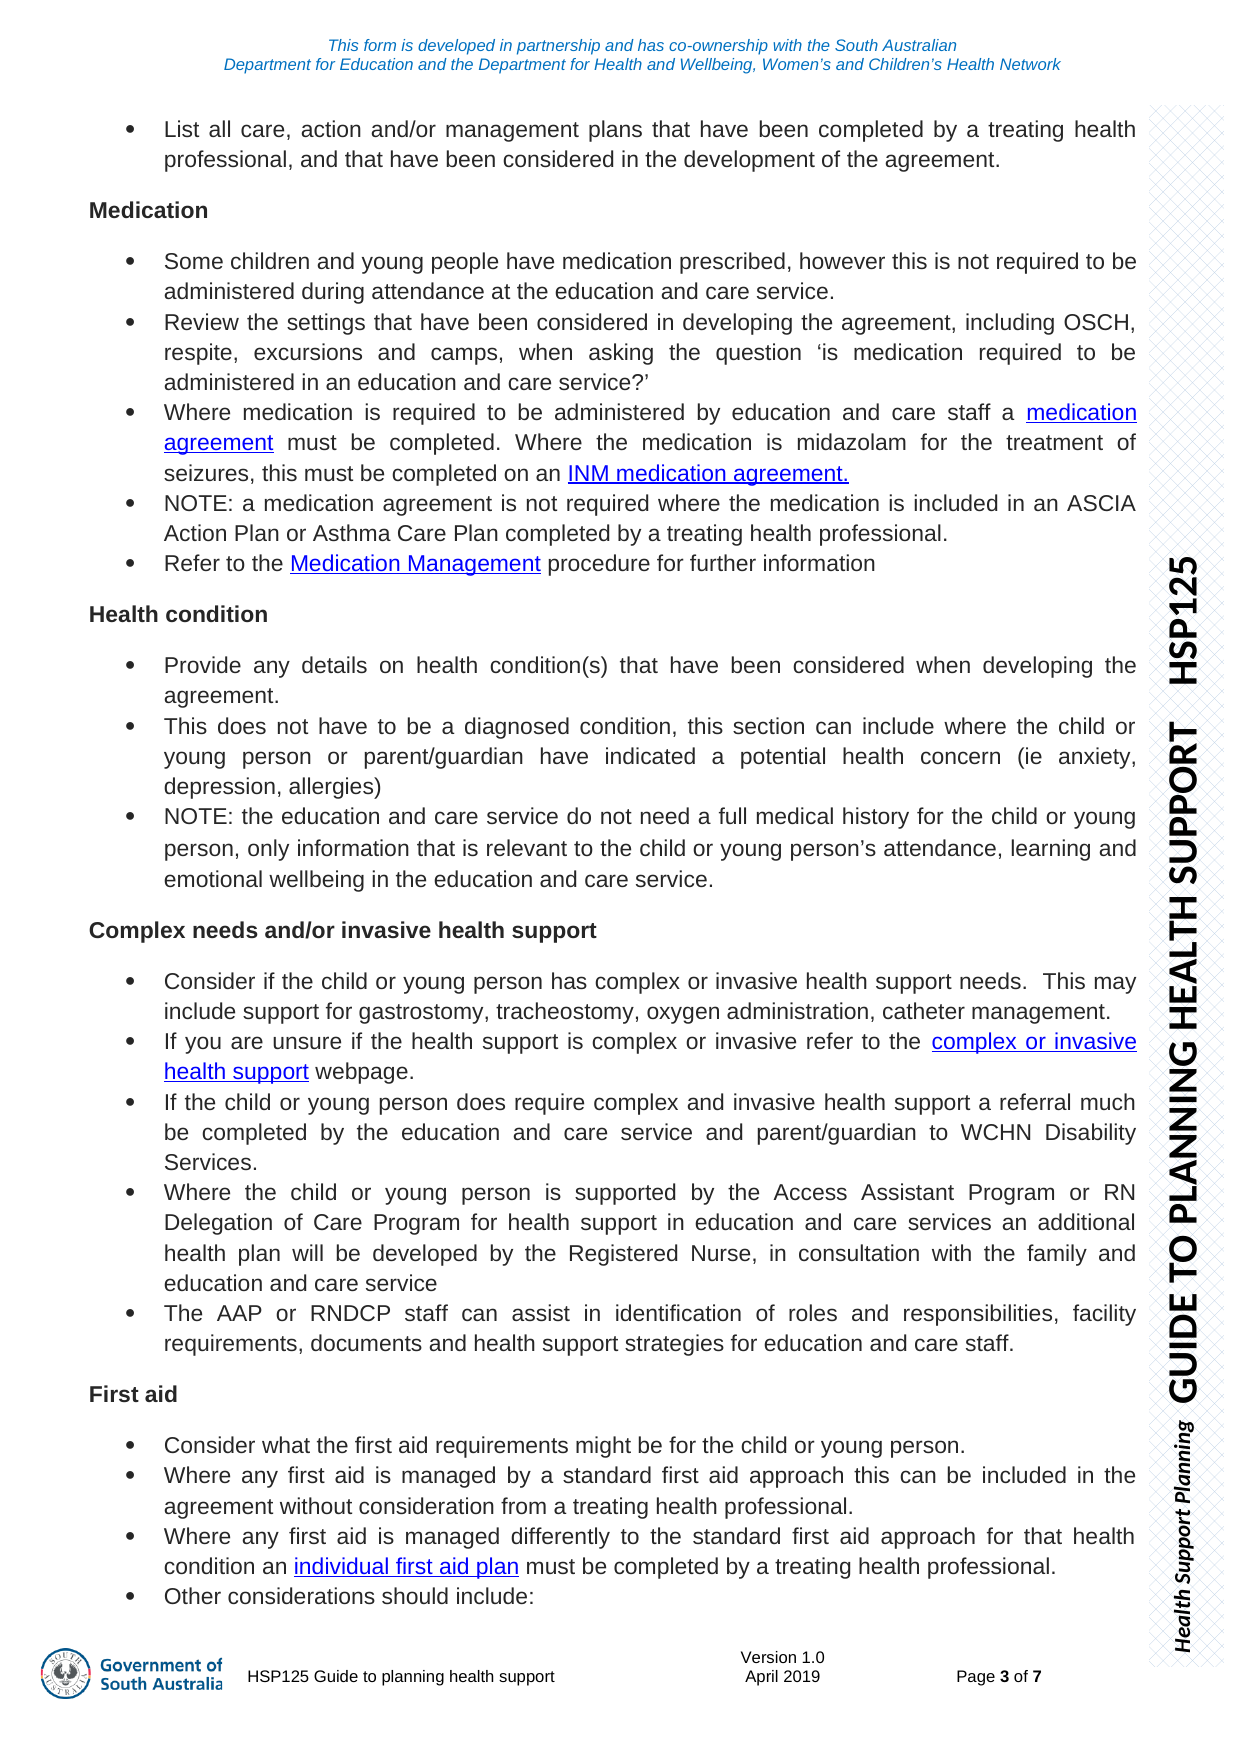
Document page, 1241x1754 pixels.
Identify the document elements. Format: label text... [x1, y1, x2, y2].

list NOTE: the education and care service do not need a full medical history for the child or young person, only information that is relevant to the child or young person’s attendance, learning and emotional wellbeing in the education and care service. [126, 803, 1137, 892]
list Some children and young people have medication prescribed, however this is not required to be administered during attendance at the education and care service. [126, 248, 1137, 304]
list Where the child or young person is supported by the Access Assistant Program or RN Delegation of Care Program for health support in education and care services an additional health plan will be developed by the Registered Nurse, in consultation with the family and education and care service [126, 1179, 1137, 1296]
list Where any first aid is managed by a standard first aid approach this can be included in the agreement without consideration from a treating health professional. [126, 1462, 1137, 1519]
list Review the settings that have been considered in developing the agreement, including OSCH, respite, excursions and camps, when asking the question ‘is medication required to be administered in an education and care service?’ [126, 308, 1137, 395]
list If you are unsure if the health support is complex or invasive refer to the complex or invasive health support webpage. [126, 1028, 1137, 1085]
list Refer to the Medication Management procedure for further information [126, 550, 1137, 576]
text Medication [89, 197, 1137, 223]
list Where any first aid is managed differently to the standard first aid approach for that health condition an individual first aid plan must be completed by a treating health professional. [126, 1523, 1137, 1579]
list Other considerations should include: [126, 1583, 1137, 1610]
text Health condition [89, 601, 1137, 627]
list The AAP or RNDCP staff can assist in identification of roles and responsibilities, facility requirements, documents and health support strategies for education and care staff. [126, 1300, 1137, 1357]
list Consider if the child or young person has complex or invasive health support needs. This may include support for gastrostomy, tracheostomy, oxygen administration, catheter management. [126, 968, 1137, 1024]
list If the child or young person does require complex and invasive health support a referral much be completed by the education and care service and parent/guardian to WCHN Disability Services. [126, 1088, 1137, 1175]
text Complex needs and/or invasive health support [89, 917, 1137, 943]
text First aid [89, 1381, 1137, 1408]
picture [40, 1648, 223, 1699]
list Where medication is required to be administered by education and care staff a medication agreement must be completed. Where the medication is midazolam for the treatment of seizures, this must be completed on an INM medication agreement. [126, 399, 1137, 486]
list List all care, action and/or management plans that have been completed by a treating health professional, and that have been considered in the development of the agreement. [126, 116, 1137, 172]
list NOTE: a medication agreement is not required where the medication is included in an ASCIA Action Plan or Asthma Care Plan completed by a treating health professional. [126, 490, 1137, 546]
list Provide any details on health condition(s) that have been considered when developing the agreement. [126, 652, 1137, 709]
list This does not have to be a diagnosed condition, this section can include where the child or young person or parent/guardian have indicated a potential health concern (ie anxiety, depression, allergies) [126, 713, 1137, 799]
list Consider what the first aid requirements might be for the child or young person. [126, 1432, 1137, 1459]
